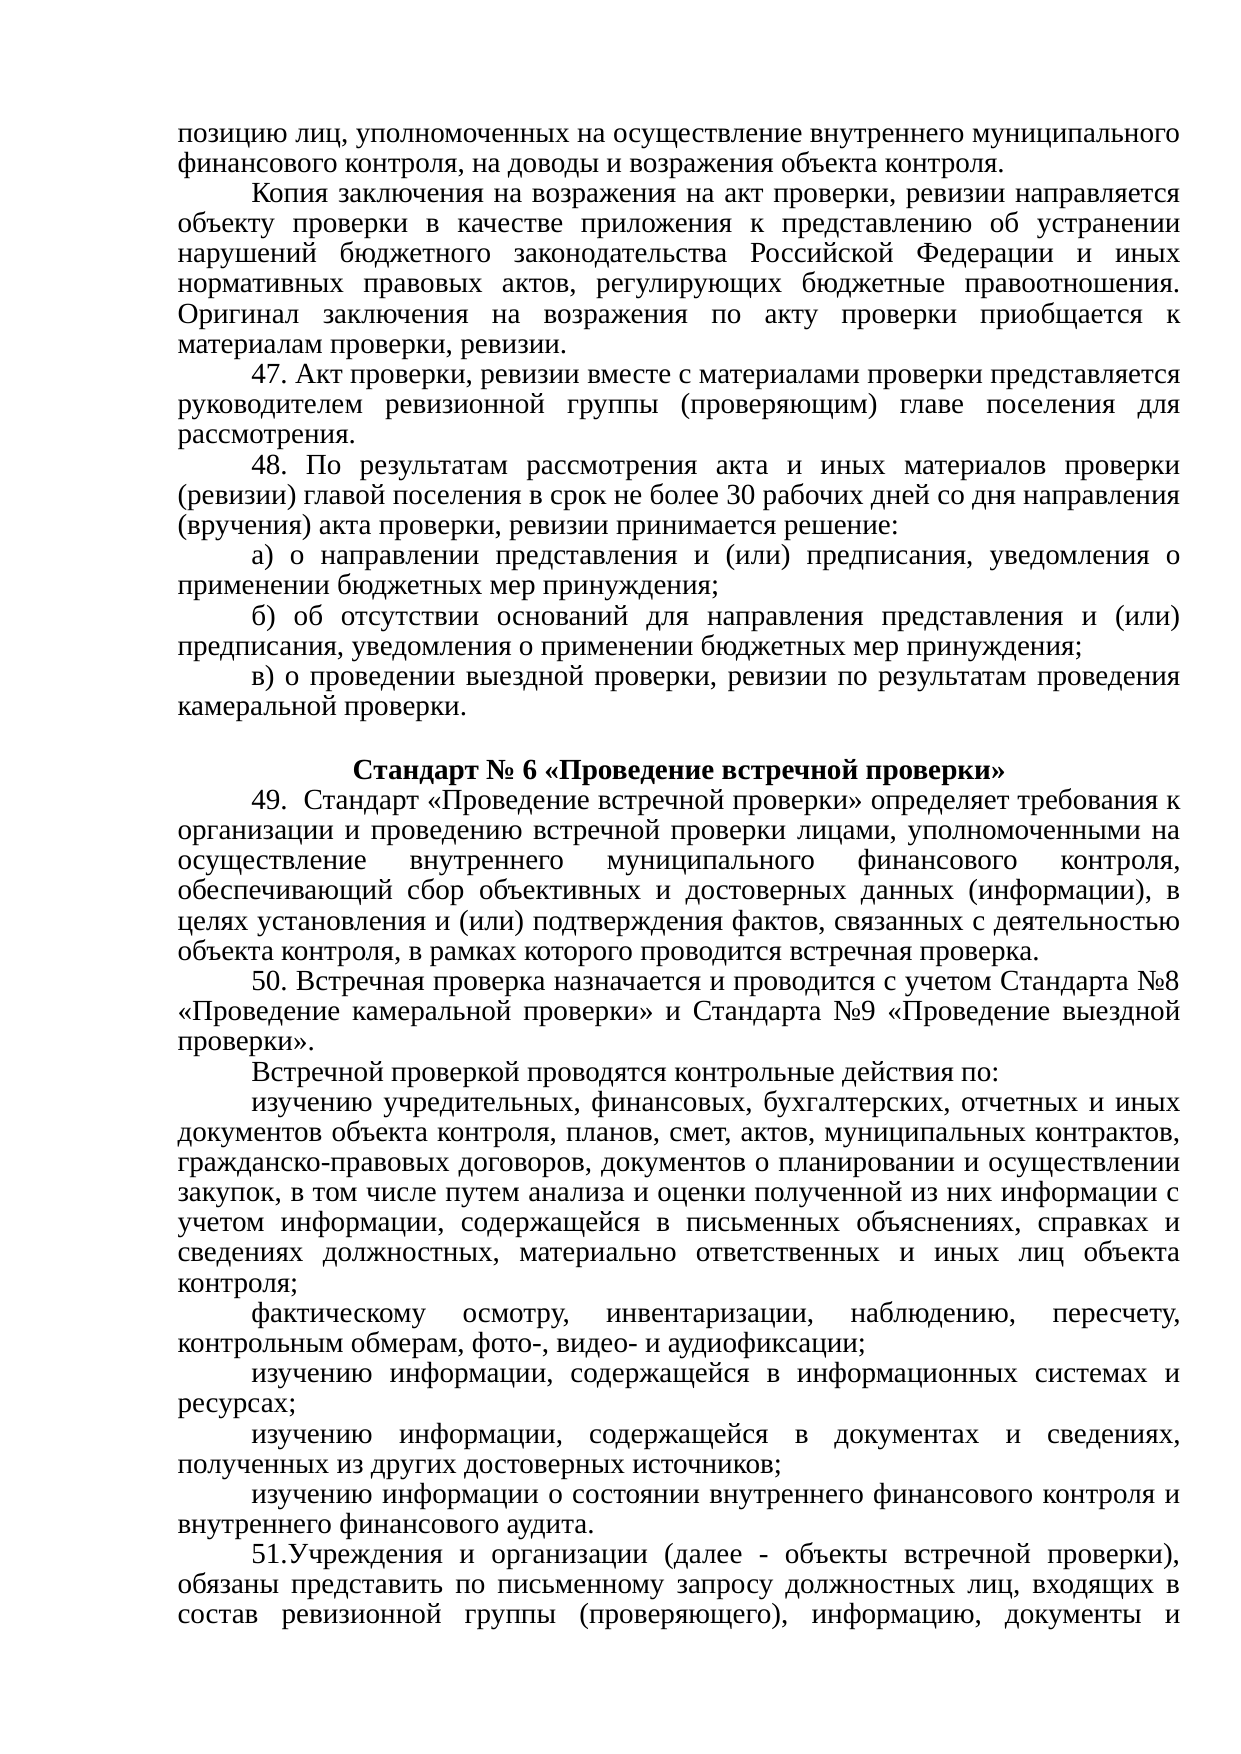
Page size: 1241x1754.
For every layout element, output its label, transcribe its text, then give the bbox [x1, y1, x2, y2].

text изучению учредительных, финансовых, бухгалтерских, отчетных и иных документов объекта контроля, планов, смет, актов, муниципальных контрактов, гражданско-правовых договоров, документов о планировании и осуществлении закупок, в том числе путем анализа и оценки полученной из них информации с учетом информации, содержащейся в письменных объяснениях, справках и сведениях должностных, материально ответственных и иных лиц объекта контроля; [177, 1087, 1181, 1298]
text в) о проведении выездной проверки, ревизии по результатам проведения камеральной проверки. [177, 661, 1181, 722]
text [177, 118, 1181, 178]
text изучению информации о состоянии внутреннего финансового контроля и внутреннего финансового аудита. [177, 1479, 1181, 1539]
text б) об отсутствии оснований для направления представления и (или) предписания, уведомления о применении бюджетных мер принуждения; [177, 601, 1181, 661]
text Встречной проверкой проводятся контрольные действия по: [177, 1057, 1181, 1087]
text фактическому осмотру, инвентаризации, наблюдению, пересчету, контрольным обмерам, фото-, видео- и аудиофиксации; [177, 1298, 1181, 1359]
text Стандарт № 6 «Проведение встречной проверки» [177, 755, 1181, 785]
text 49. Стандарт «Проведение встречной проверки» определяет требования к организации и проведению встречной проверки лицами, уполномоченными на осуществление внутреннего муниципального финансового контроля, обеспечивающий сбор объективных и достоверных данных (информации), в целях установления и (или) подтверждения фактов, связанных с деятельностью объекта контроля, в рамках которого проводится встречная проверка. [177, 785, 1181, 966]
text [177, 1539, 1181, 1630]
text Копия заключения на возражения на акт проверки, ревизии направляется объекту проверки в качестве приложения к представлению об устранении нарушений бюджетного законодательства Российской Федерации и иных нормативных правовых актов, регулирующих бюджетные правоотношения. Оригинал заключения на возражения по акту проверки приобщается к материалам проверки, ревизии. [177, 178, 1181, 359]
text 50. Встречная проверка назначается и проводится с учетом Стандарта №8 «Проведение камеральной проверки» и Стандарта №9 «Проведение выездной проверки». [177, 966, 1181, 1057]
text 47. Акт проверки, ревизии вместе с материалами проверки представляется руководителем ревизионной группы (проверяющим) главе поселения для рассмотрения. [177, 359, 1181, 450]
text а) о направлении представления и (или) предписания, уведомления о применении бюджетных мер принуждения; [177, 541, 1181, 601]
text изучению информации, содержащейся в документах и сведениях, полученных из других достоверных источников; [177, 1419, 1181, 1479]
text 48. По результатам рассмотрения акта и иных материалов проверки (ревизии) главой поселения в срок не более 30 рабочих дней со дня направления (вручения) акта проверки, ревизии принимается решение: [177, 450, 1181, 541]
text изучению информации, содержащейся в информационных системах и ресурсах; [177, 1359, 1181, 1419]
